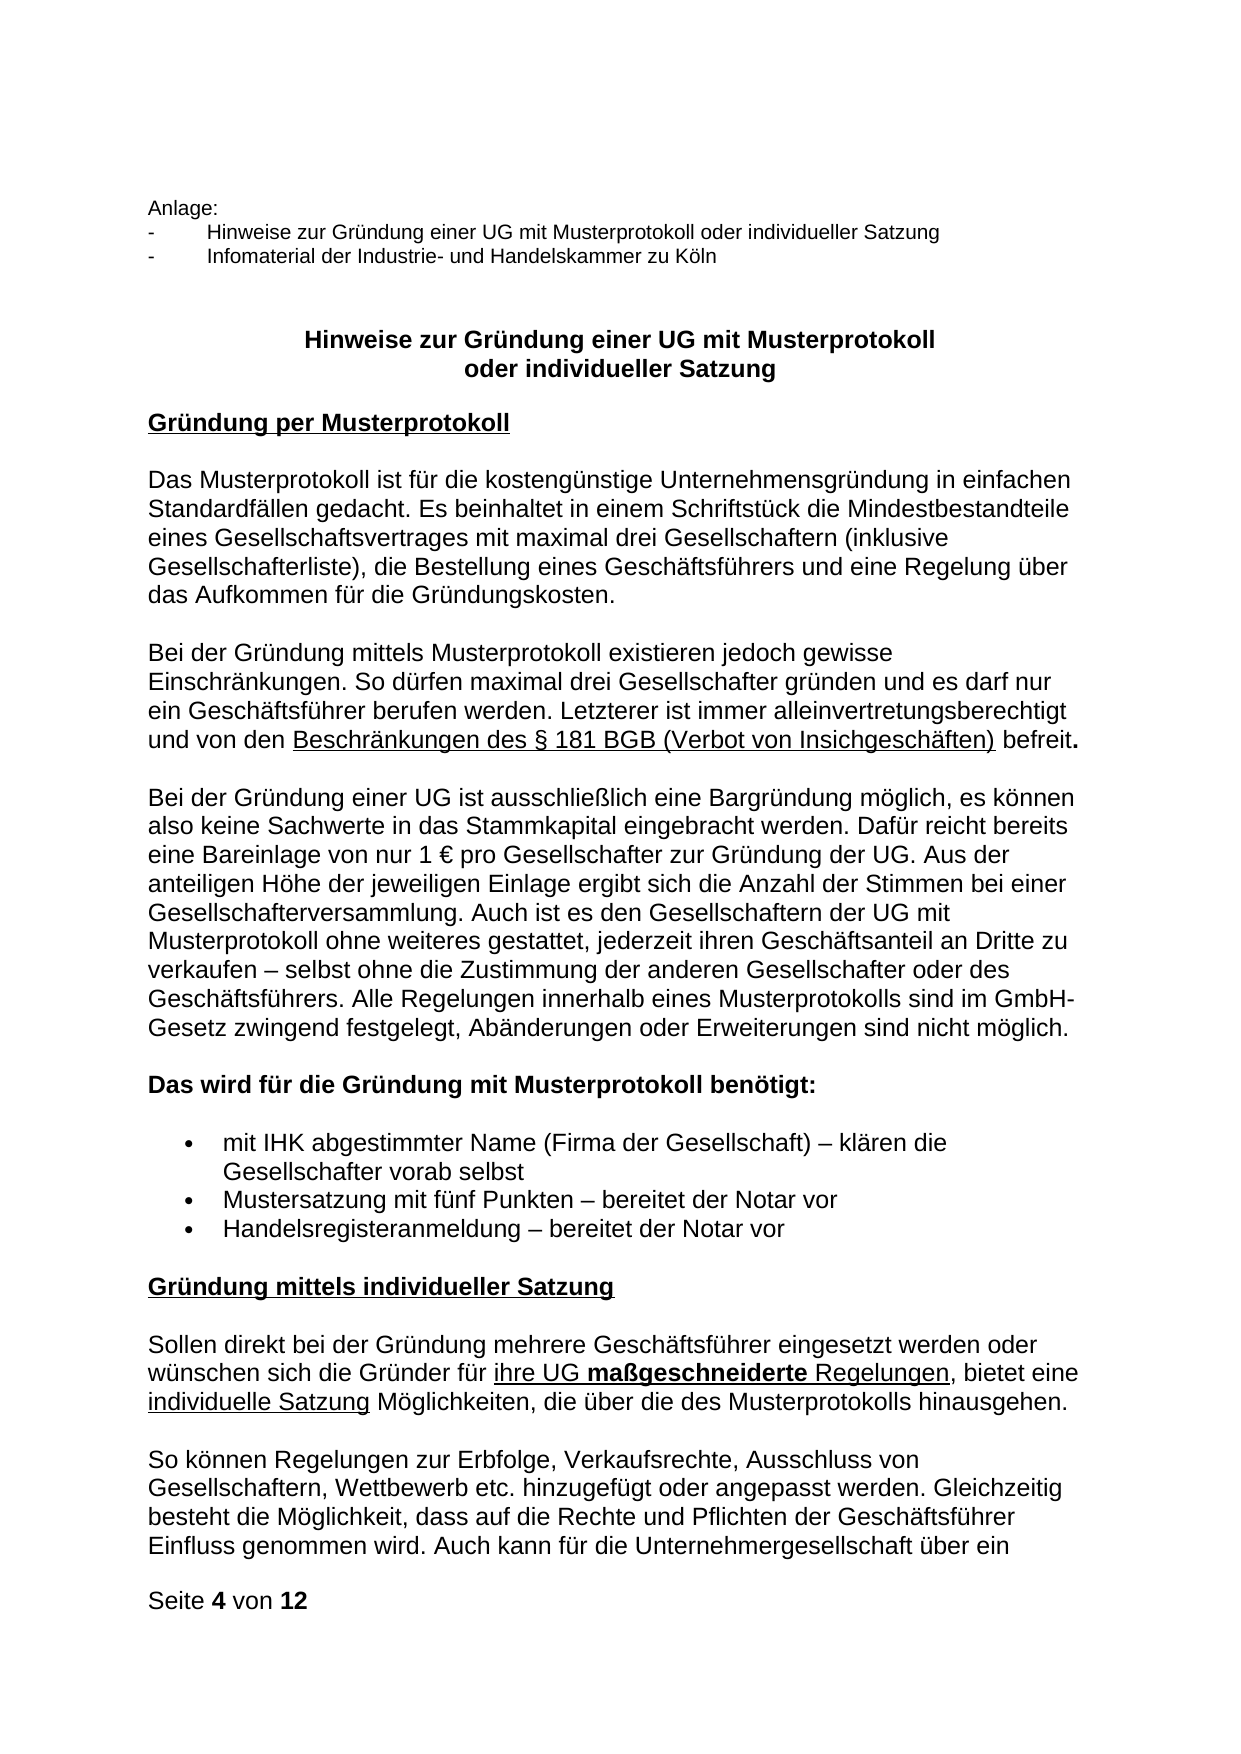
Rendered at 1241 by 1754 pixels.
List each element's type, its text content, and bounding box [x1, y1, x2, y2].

text Anlage: [148, 196, 1093, 219]
list Mustersatzung mit fünf Punkten – bereitet der Notar vor [185, 1186, 1093, 1214]
text - Infomaterial der Industrie- und Handelskammer zu Köln [148, 243, 1093, 267]
list Handelsregisteranmeldung – bereitet der Notar vor [185, 1214, 1093, 1243]
text Gründung per Musterprotokoll [148, 408, 1093, 436]
text Bei der Gründung einer UG ist ausschließlich eine Bargründung möglich, es können also keine Sachwerte in das Stammkapital eingebracht werden. Dafür reicht bereits eine Bareinlage von nur 1 € pro Gesellschafter zur Gründung der UG. Aus der anteiligen Höhe der jeweiligen Einlage ergibt sich die Anzahl der Stimmen bei einer Gesellschafterversammlung. Auch ist es den Gesellschaftern der UG mit Musterprotokoll ohne weiteres gestattet, jederzeit ihren Geschäftsanteil an Dritte zu verkaufen – selbst ohne die Zustimmung der anderen Gesellschafter oder des Geschäftsführers. Alle Regelungen innerhalb eines Musterprotokolls sind im GmbH-Gesetz zwingend festgelegt, Abänderungen oder Erweiterungen sind nicht möglich. Das wird für die Gründung mit Musterprotokoll benötigt: [148, 783, 1093, 1099]
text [148, 1272, 1093, 1560]
list mit IHK abgestimmter Name (Firma der Gesellschaft) – klären die Gesellschafter vorab selbst [185, 1128, 1093, 1186]
text Das Musterprotokoll ist für die kostengünstige Unternehmensgründung in einfachen Standardfällen gedacht. Es beinhaltet in einem Schriftstück die Mindestbestandteile eines Gesellschaftsvertrages mit maximal drei Gesellschaftern (inklusive Gesellschafterliste), die Bestellung eines Geschäftsführers und eine Regelung über das Aufkommen für die Gründungskosten. [148, 466, 1093, 609]
text Hinweise zur Gründung einer UG mit Musterprotokoll [148, 325, 1093, 354]
text oder individueller Satzung [148, 354, 1093, 382]
text - Hinweise zur Gründung einer UG mit Musterprotokoll oder individueller Satzung [148, 219, 1093, 243]
text Bei der Gründung mittels Musterprotokoll existieren jedoch gewisse Einschränkungen. So dürfen maximal drei Gesellschafter gründen und es darf nur ein Geschäftsführer berufen werden. Letzterer ist immer alleinvertretungsberechtigt und von den Beschränkungen des § 181 BGB (Verbot von Insichgeschäften) befreit. [148, 638, 1093, 753]
